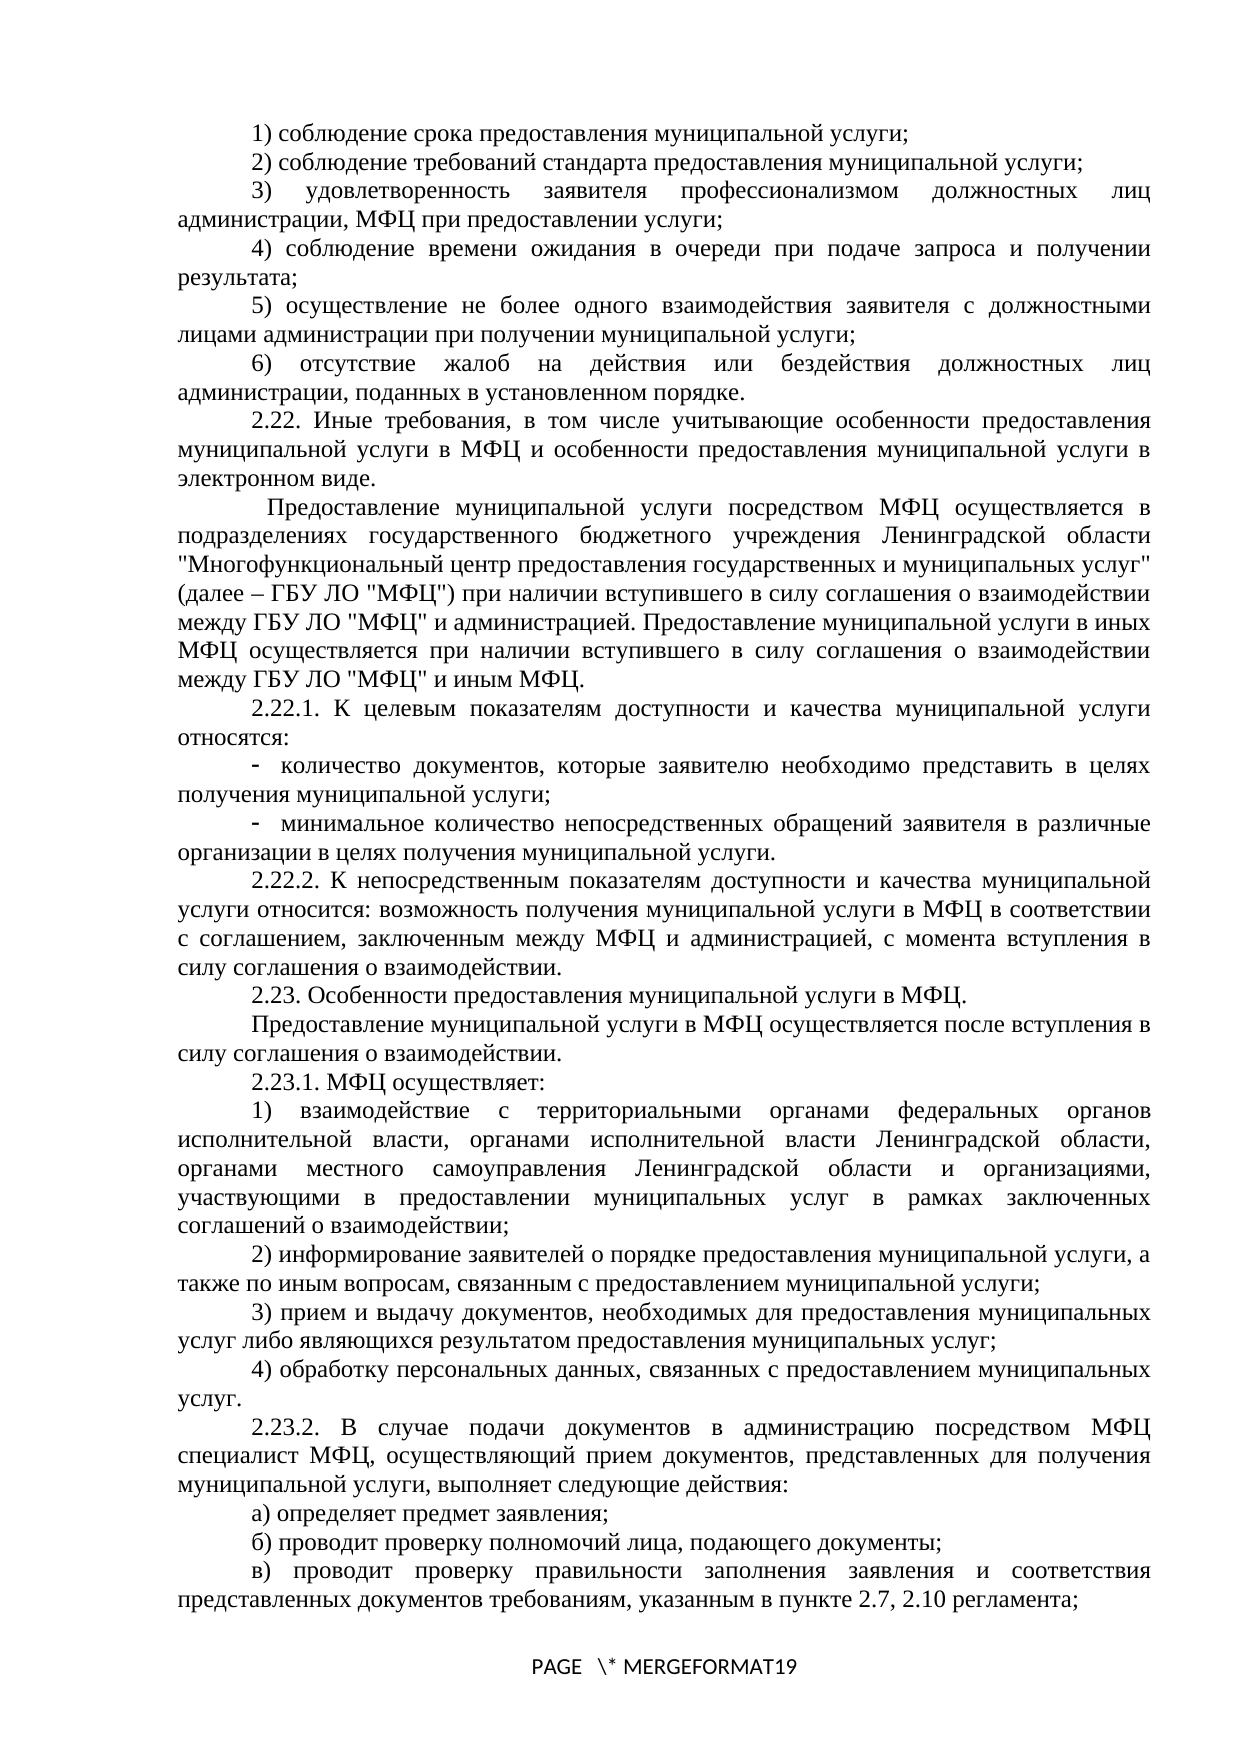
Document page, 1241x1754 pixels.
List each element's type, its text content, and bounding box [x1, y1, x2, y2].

text 2.23. Особенности предоставления муниципальной услуги в МФЦ. [177, 981, 1152, 1009]
text 2) информирование заявителей о порядке предоставления муниципальной услуги, а также по иным вопросам, связанным с предоставлением муниципальной услуги; [177, 1239, 1152, 1297]
text 2.22.1. К целевым показателям доступности и качества муниципальной услуги относятся: [177, 693, 1152, 751]
text 6) отсутствие жалоб на действия или бездействия должностных лиц администрации, поданных в установленном порядке. [177, 348, 1152, 406]
text 4) обработку персональных данных, связанных с предоставлением муниципальных услуг. [177, 1354, 1152, 1412]
text 2.22.2. К непосредственным показателям доступности и качества муниципальной услуги относится: возможность получения муниципальной услуги в МФЦ в соответствии с соглашением, заключенным между МФЦ и администрацией, с момента вступления в силу соглашения о взаимодействии. [177, 866, 1152, 981]
text 1) соблюдение срока предоставления муниципальной услуги; [177, 118, 1152, 147]
list количество документов, которые заявителю необходимо представить в целях получения муниципальной услуги; [177, 751, 1152, 808]
text в) проводит проверку правильности заполнения заявления и соответствия представленных документов требованиям, указанным в пункте 2.7, 2.10 регламента; [177, 1556, 1152, 1613]
text 1) взаимодействие с территориальными органами федеральных органов исполнительной власти, органами исполнительной власти Ленинградской области, органами местного самоуправления Ленинградской области и организациями, участвующими в предоставлении муниципальных услуг в рамках заключенных соглашений о взаимодействии; [177, 1096, 1152, 1239]
text Предоставление муниципальной услуги в МФЦ осуществляется после вступления в силу соглашения о взаимодействии. [177, 1009, 1152, 1067]
text а) определяет предмет заявления; [177, 1498, 1152, 1527]
text 3) удовлетворенность заявителя профессионализмом должностных лиц администрации, МФЦ при предоставлении услуги; [177, 176, 1152, 233]
text 4) соблюдение времени ожидания в очереди при подаче запроса и получении результата; [177, 233, 1152, 291]
text 2.23.2. В случае подачи документов в администрацию посредством МФЦ специалист МФЦ, осуществляющий прием документов, представленных для получения муниципальной услуги, выполняет следующие действия: [177, 1412, 1152, 1498]
text Предоставление муниципальной услуги посредством МФЦ осуществляется в подразделениях государственного бюджетного учреждения Ленинградской области "Многофункциональный центр предоставления государственных и муниципальных услуг" (далее – ГБУ ЛО "МФЦ") при наличии вступившего в силу соглашения о взаимодействии между ГБУ ЛО "МФЦ" и администрацией. Предоставление муниципальной услуги в иных МФЦ осуществляется при наличии вступившего в силу соглашения о взаимодействии между ГБУ ЛО "МФЦ" и иным МФЦ. [177, 492, 1152, 693]
text 2) соблюдение требований стандарта предоставления муниципальной услуги; [177, 147, 1152, 176]
text б) проводит проверку полномочий лица, подающего документы; [177, 1527, 1152, 1556]
text 2.22. Иные требования, в том числе учитывающие особенности предоставления муниципальной услуги в МФЦ и особенности предоставления муниципальной услуги в электронном виде. [177, 406, 1152, 492]
text 2.23.1. МФЦ осуществляет: [177, 1067, 1152, 1096]
text 3) прием и выдачу документов, необходимых для предоставления муниципальных услуг либо являющихся результатом предоставления муниципальных услуг; [177, 1297, 1152, 1354]
text 5) осуществление не более одного взаимодействия заявителя с должностными лицами администрации при получении муниципальной услуги; [177, 291, 1152, 348]
list минимальное количество непосредственных обращений заявителя в различные организации в целях получения муниципальной услуги. [177, 808, 1152, 866]
